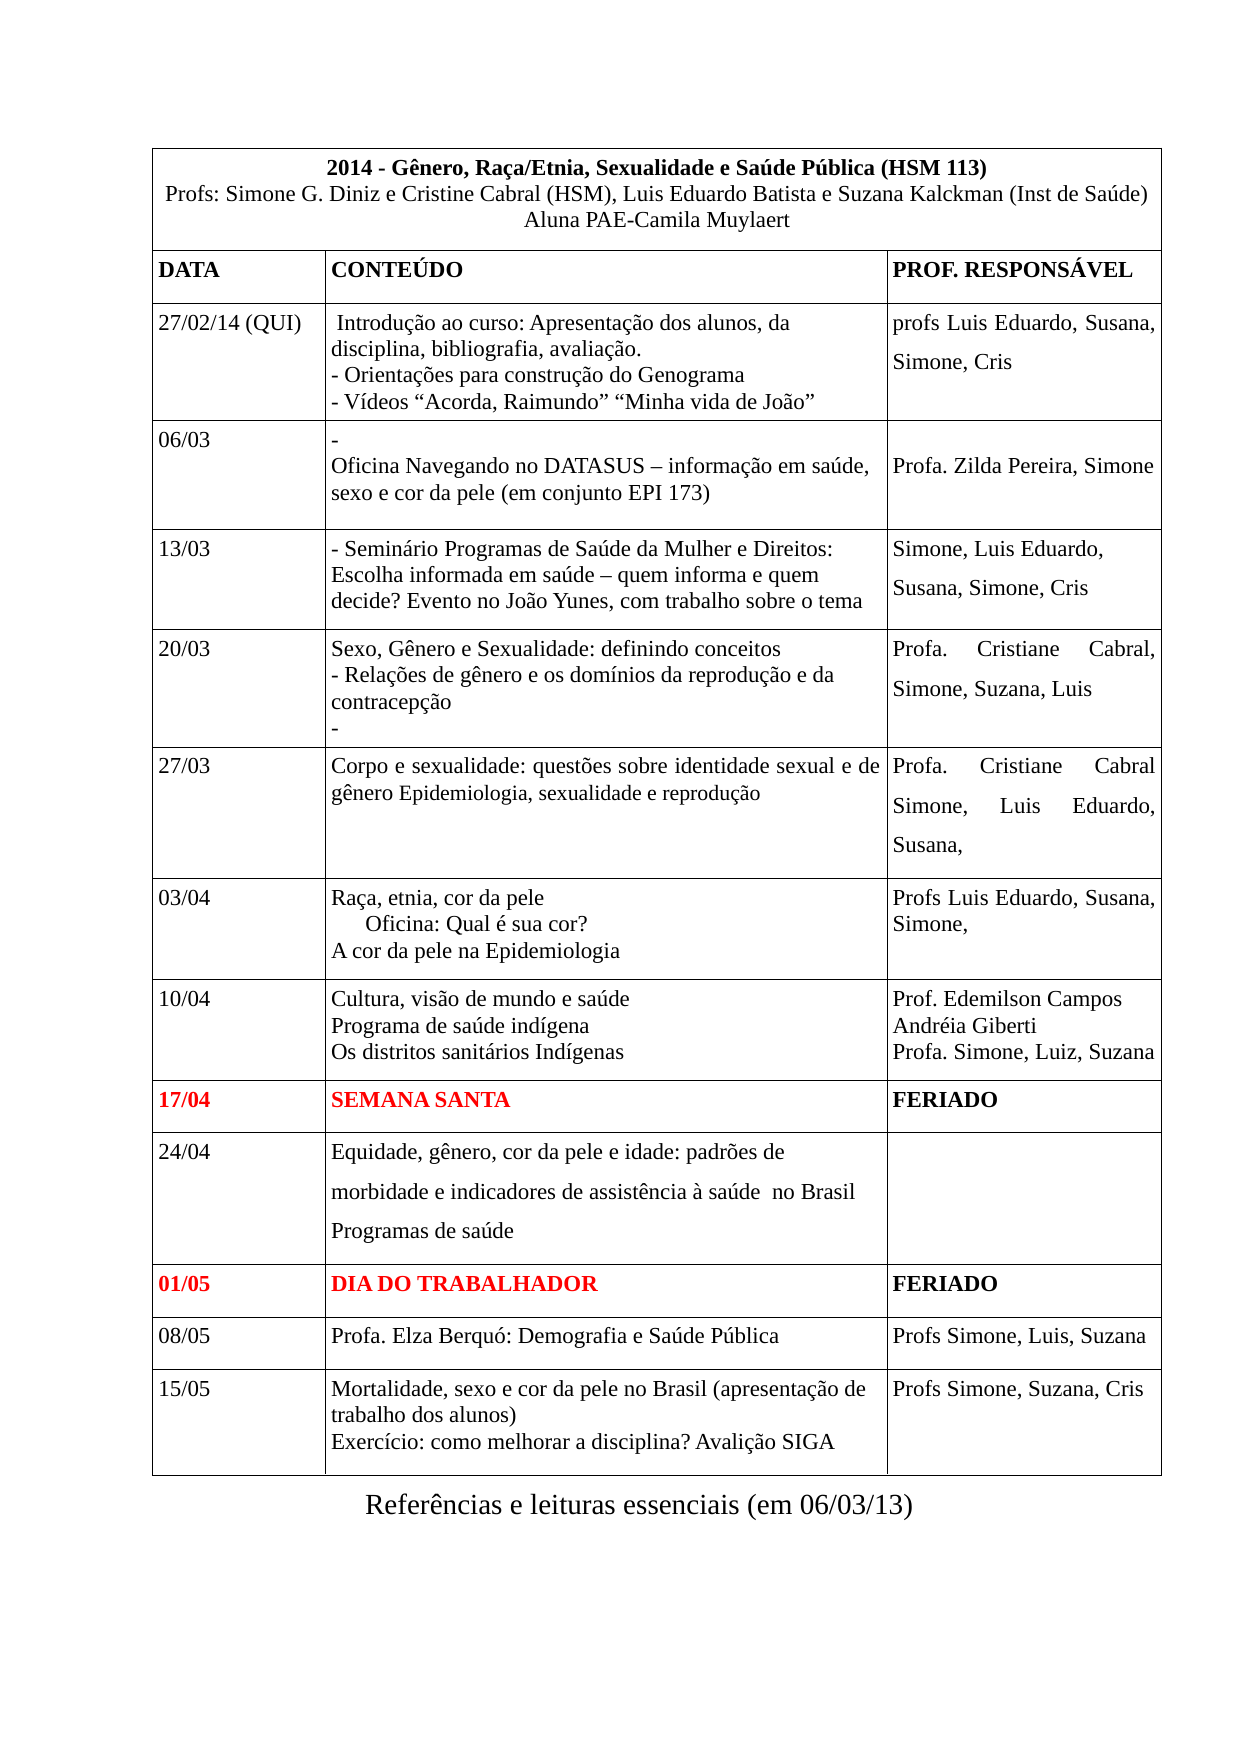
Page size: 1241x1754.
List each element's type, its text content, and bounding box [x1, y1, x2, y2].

table_cell Profs Simone, Luis, Suzana [888, 1318, 1161, 1369]
table_cell 17/04 [153, 1081, 325, 1132]
table_cell Mortalidade, sexo e cor da pele no Brasil (apresentação de trabalho dos alunos) Exercício: como melhorar a disciplina? Avalição SIGA [326, 1370, 887, 1474]
table_cell SEMANA SANTA [326, 1081, 887, 1132]
table_cell Equidade, gênero, cor da pele e idade: padrões de morbidade e indicadores de assistência à saúde no Brasil Programas de saúde [326, 1133, 887, 1264]
table_cell Profs Simone, Suzana, Cris [888, 1370, 1161, 1474]
table_cell - Oficina Navegando no DATASUS – informação em saúde, sexo e cor da pele (em conjunto EPI 173) [326, 421, 887, 528]
table_cell Profa. Cristiane Cabral Simone, Luis Eduardo, Susana, [888, 748, 1161, 878]
table_cell 01/05 [153, 1265, 325, 1316]
table_cell profs Luis Eduardo, Susana, Simone, Cris [888, 304, 1161, 420]
table_cell 27/02/14 (QUI) [153, 304, 325, 420]
table_cell Profa. Elza Berquó: Demografia e Saúde Pública [326, 1318, 887, 1369]
table_cell Profa. Zilda Pereira, Simone [888, 421, 1161, 528]
table_cell FERIADO [888, 1265, 1161, 1316]
table_cell Profs Luis Eduardo, Susana, Simone, [888, 879, 1161, 979]
table_cell 27/03 [153, 748, 325, 878]
table_cell CONTEÚDO [326, 251, 887, 303]
table_cell Corpo e sexualidade: questões sobre identidade sexual e de gênero Epidemiologia, sexualidade e reprodução [326, 748, 887, 878]
table_cell DATA [153, 251, 325, 303]
table_cell Introdução ao curso: Apresentação dos alunos, da disciplina, bibliografia, avaliação. - Orientações para construção do Genograma - Vídeos “Acorda, Raimundo” “Minha vida de João” [326, 304, 887, 420]
table_cell 08/05 [153, 1318, 325, 1369]
table_header 2014 - Gênero, Raça/Etnia, Sexualidade e Saúde Pública (HSM 113) Profs: Simone G. Diniz e Cristine Cabral (HSM), Luis Eduardo Batista e Suzana Kalckman (Inst de Saúde) Aluna PAE-Camila Muylaert [153, 149, 1161, 250]
table_cell Simone, Luis Eduardo, Susana, Simone, Cris [888, 530, 1161, 629]
table_cell 13/03 [153, 530, 325, 629]
table_cell Profa. Cristiane Cabral, Simone, Suzana, Luis [888, 630, 1161, 746]
table_cell 24/04 [153, 1133, 325, 1264]
table_cell - Seminário Programas de Saúde da Mulher e Direitos: Escolha informada em saúde – quem informa e quem decide? Evento no João Yunes, com trabalho sobre o tema [326, 530, 887, 629]
table_cell FERIADO [888, 1081, 1161, 1132]
table_cell 20/03 [153, 630, 325, 746]
table_cell 06/03 [153, 421, 325, 528]
table_cell PROF. RESPONSÁVEL [888, 251, 1161, 303]
table_cell 15/05 [153, 1370, 325, 1474]
table_cell DIA DO TRABALHADOR [326, 1265, 887, 1316]
table_cell Prof. Edemilson Campos Andréia Giberti Profa. Simone, Luiz, Suzana [888, 980, 1161, 1079]
table_cell [888, 1133, 1161, 1264]
table_cell Sexo, Gênero e Sexualidade: definindo conceitos - Relações de gênero e os domínios da reprodução e da contracepção - [326, 630, 887, 746]
table_cell Cultura, visão de mundo e saúde Programa de saúde indígena Os distritos sanitários Indígenas [326, 980, 887, 1079]
text Referências e leituras essenciais (em 06/03/13) [215, 1487, 1063, 1521]
table_cell Raça, etnia, cor da pele Oficina: Qual é sua cor? A cor da pele na Epidemiologia [326, 879, 887, 979]
table_cell 03/04 [153, 879, 325, 979]
table_cell 10/04 [153, 980, 325, 1079]
